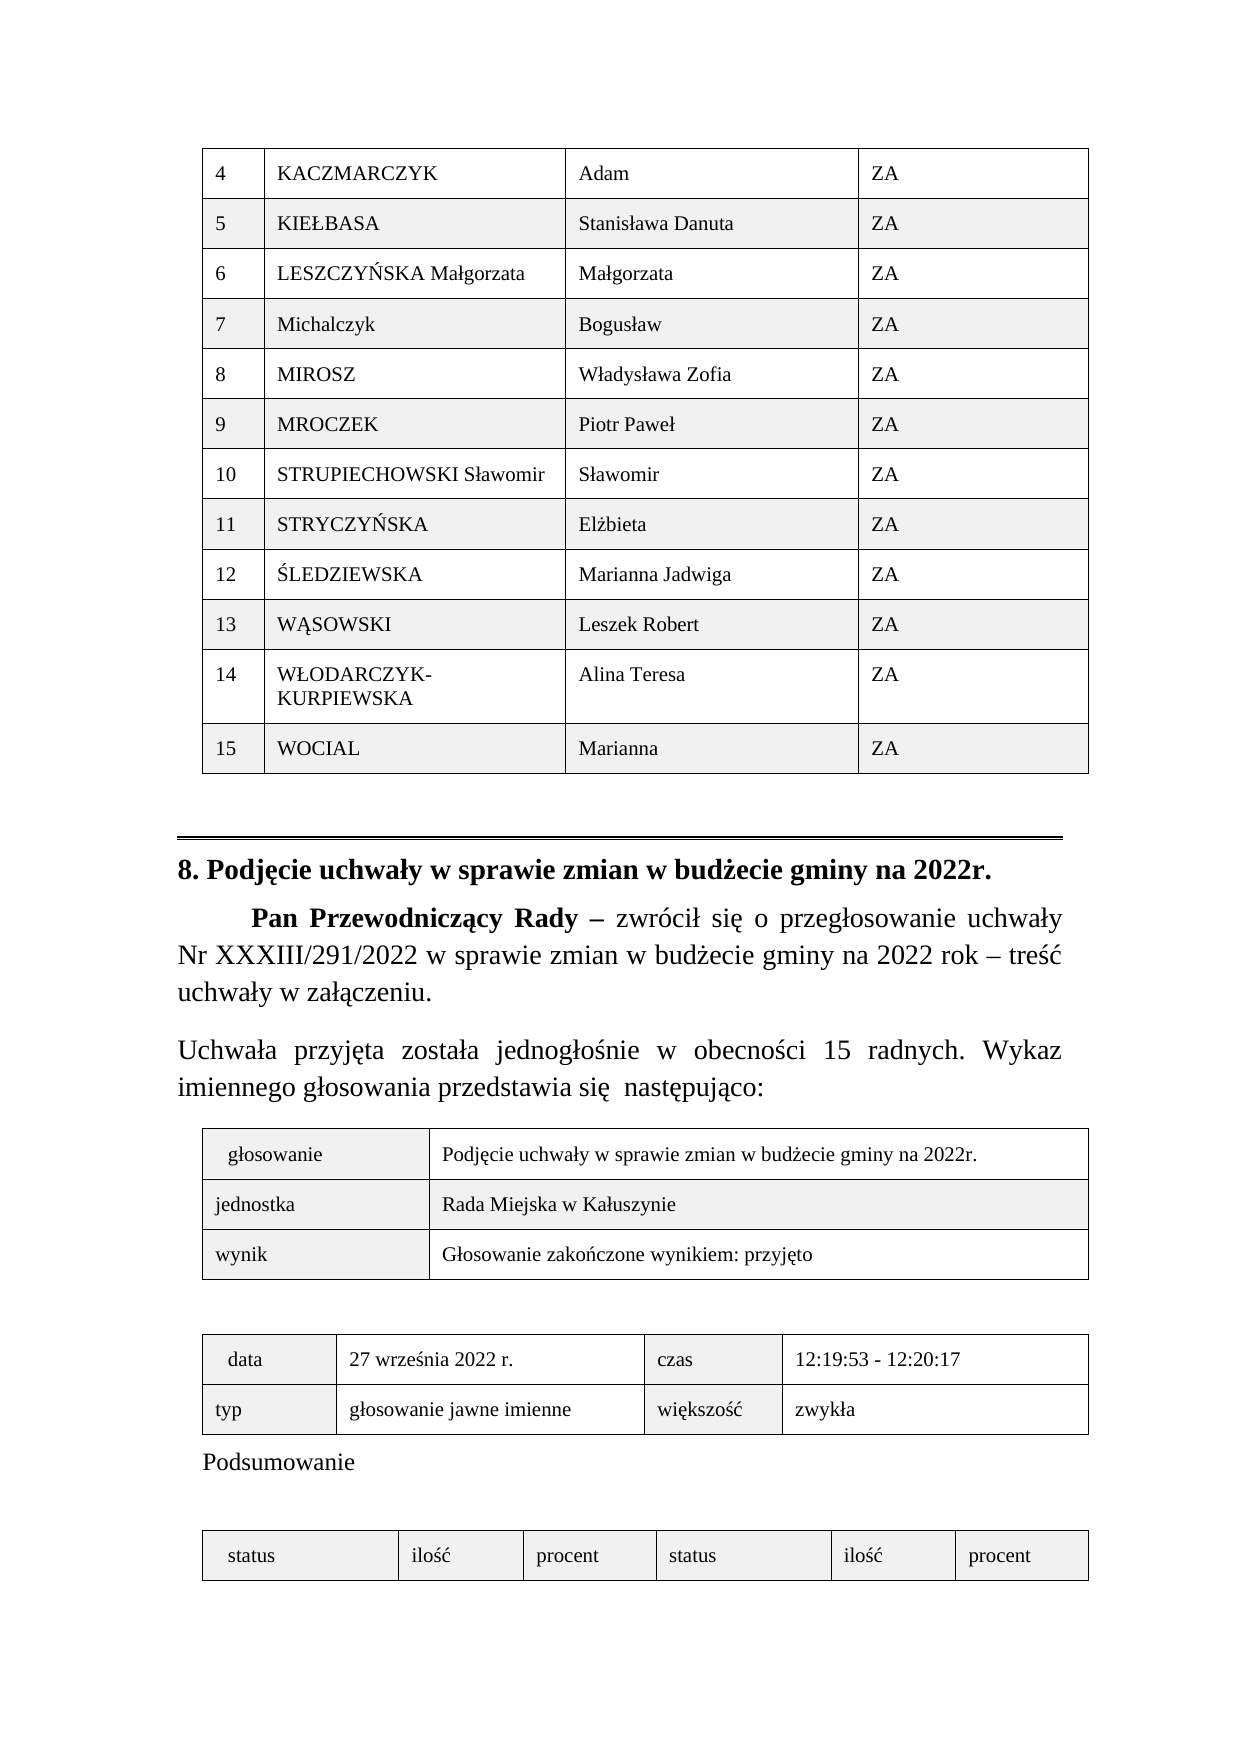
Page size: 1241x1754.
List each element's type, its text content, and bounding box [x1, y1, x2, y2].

text Uchwała przyjęta została jednogłośnie w obecności 15 radnych. Wykaz imiennego głosowania przedstawia się następująco: [177, 1033, 1063, 1103]
table_cell ZA [859, 249, 1088, 298]
table_header 27 września 2022 r. [337, 1335, 644, 1384]
table_header procent [524, 1531, 656, 1580]
table_header status [657, 1531, 831, 1580]
table_cell ŚLEDZIEWSKA [265, 550, 565, 598]
table_cell Adam [566, 149, 858, 198]
table_cell Marianna Jadwiga [566, 550, 858, 598]
table_cell ZA [859, 299, 1088, 348]
table_cell Głosowanie zakończone wynikiem: przyjęto [430, 1230, 1088, 1279]
table_cell Władysława Zofia [566, 349, 858, 398]
table_cell Rada Miejska w Kałuszynie [430, 1180, 1088, 1228]
table_header ilość [399, 1531, 523, 1580]
table_cell Alina Teresa [566, 650, 858, 723]
table_header głosowanie [203, 1129, 429, 1178]
table_cell Sławomir [566, 449, 858, 498]
table_cell STRUPIECHOWSKI Sławomir [265, 449, 565, 498]
table_cell Marianna [566, 724, 858, 773]
table_cell typ [203, 1385, 336, 1434]
table_cell STRYCZYŃSKA [265, 499, 565, 548]
table_cell Stanisława Danuta [566, 199, 858, 248]
table_cell 13 [203, 600, 264, 649]
table_cell 6 [203, 249, 264, 298]
table_header Podjęcie uchwały w sprawie zmian w budżecie gminy na 2022r. [430, 1129, 1088, 1178]
table_cell 5 [203, 199, 264, 248]
table_header 12:19:53 - 12:20:17 [783, 1335, 1088, 1384]
table_cell Michalczyk [265, 299, 565, 348]
table_cell 12 [203, 550, 264, 598]
table_cell LESZCZYŃSKA Małgorzata [265, 249, 565, 298]
table_cell 7 [203, 299, 264, 348]
table_cell zwykła [783, 1385, 1088, 1434]
table_cell 11 [203, 499, 264, 548]
text Podsumowanie [202, 1447, 1038, 1476]
table_cell Piotr Paweł [566, 399, 858, 448]
table_cell KACZMARCZYK [265, 149, 565, 198]
table_cell ZA [859, 650, 1088, 723]
table_cell Bogusław [566, 299, 858, 348]
table_cell 4 [203, 149, 264, 198]
table_header procent [956, 1531, 1088, 1580]
table_cell ZA [859, 349, 1088, 398]
table_cell ZA [859, 499, 1088, 548]
table_header status [203, 1531, 398, 1580]
table_cell Leszek Robert [566, 600, 858, 649]
table_cell 10 [203, 449, 264, 498]
table_cell ZA [859, 449, 1088, 498]
table_cell ZA [859, 199, 1088, 248]
table_header czas [645, 1335, 782, 1384]
table_cell KIEŁBASA [265, 199, 565, 248]
table_cell większość [645, 1385, 782, 1434]
table_cell MROCZEK [265, 399, 565, 448]
table_cell Elżbieta [566, 499, 858, 548]
table_cell jednostka [203, 1180, 429, 1228]
table_cell ZA [859, 724, 1088, 773]
table_cell Małgorzata [566, 249, 858, 298]
table_cell 14 [203, 650, 264, 723]
table_cell wynik [203, 1230, 429, 1279]
table_header ilość [832, 1531, 955, 1580]
table_header data [203, 1335, 336, 1384]
table_cell ZA [859, 399, 1088, 448]
text Pan Przewodniczący Rady – zwrócił się o przegłosowanie uchwały Nr XXXIII/291/2022 w sprawie zmian w budżecie gminy na 2022 rok – treść uchwały w załączeniu. [177, 901, 1063, 1007]
table_cell ZA [859, 600, 1088, 649]
table_cell ZA [859, 550, 1088, 598]
table_cell głosowanie jawne imienne [337, 1385, 644, 1434]
table_cell 15 [203, 724, 264, 773]
table_cell 8 [203, 349, 264, 398]
table_cell WŁODARCZYK-KURPIEWSKA [265, 650, 565, 723]
table_cell MIROSZ [265, 349, 565, 398]
table_cell WOCIAL [265, 724, 565, 773]
table_cell ZA [859, 149, 1088, 198]
subtitle 8. Podjęcie uchwały w sprawie zmian w budżecie gminy na 2022r. [177, 840, 1063, 886]
table_cell 9 [203, 399, 264, 448]
table_cell WĄSOWSKI [265, 600, 565, 649]
